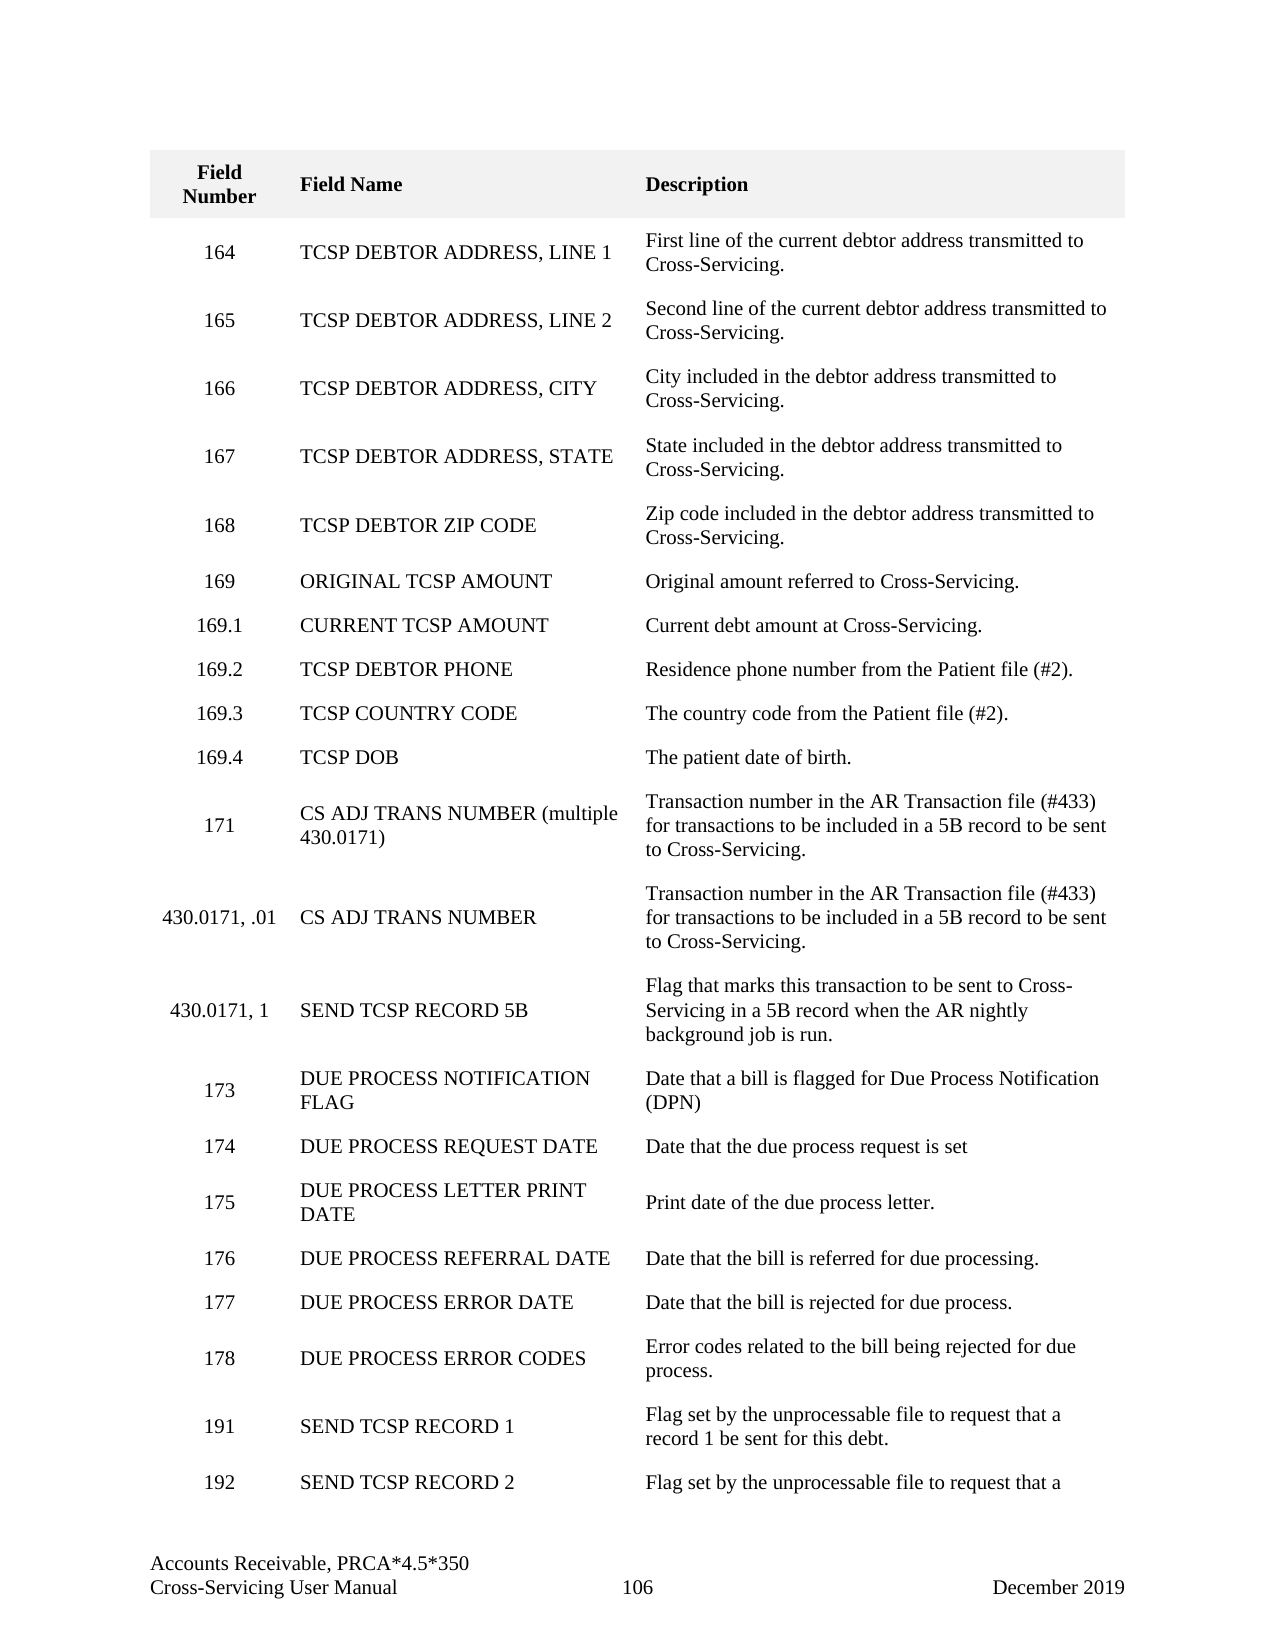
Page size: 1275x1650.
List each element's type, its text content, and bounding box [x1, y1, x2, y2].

table_cell DUE PROCESS NOTIFICATION FLAG [289, 1056, 634, 1124]
table_cell TCSP DOB [289, 735, 634, 779]
table_cell Zip code included in the debtor address transmitted to Cross-Servicing. [634, 491, 1125, 559]
table_cell 164 [150, 218, 289, 286]
table_cell Original amount referred to Cross-Servicing. [634, 559, 1125, 603]
table_header Field Number [150, 150, 289, 218]
table_cell The patient date of birth. [634, 735, 1125, 779]
table_cell Flag that marks this transaction to be sent to Cross-Servicing in a 5B record when the AR nightly background job is run. [634, 964, 1125, 1056]
table_cell SEND TCSP RECORD 5B [289, 964, 634, 1056]
table_cell Date that the due process request is set [634, 1124, 1125, 1168]
table_cell DUE PROCESS ERROR CODES [289, 1324, 634, 1392]
table_cell 176 [150, 1236, 289, 1280]
table_cell TCSP DEBTOR ADDRESS, LINE 2 [289, 286, 634, 354]
table_cell Error codes related to the bill being rejected for due process. [634, 1324, 1125, 1392]
table_cell Date that a bill is flagged for Due Process Notification (DPN) [634, 1056, 1125, 1124]
table_cell 173 [150, 1056, 289, 1124]
table_cell 169.1 [150, 603, 289, 647]
table_cell 430.0171, 1 [150, 964, 289, 1056]
table_cell 171 [150, 779, 289, 871]
table_cell DUE PROCESS LETTER PRINT DATE [289, 1168, 634, 1236]
table_cell 168 [150, 491, 289, 559]
table_cell The country code from the Patient file (#2). [634, 691, 1125, 735]
table_header Description [634, 150, 1125, 218]
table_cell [634, 1460, 1125, 1494]
table_cell 174 [150, 1124, 289, 1168]
table_cell TCSP DEBTOR PHONE [289, 647, 634, 691]
table_cell 169.3 [150, 691, 289, 735]
table_cell CS ADJ TRANS NUMBER [289, 871, 634, 963]
table_cell ORIGINAL TCSP AMOUNT [289, 559, 634, 603]
table_cell First line of the current debtor address transmitted to Cross-Servicing. [634, 218, 1125, 286]
table_cell DUE PROCESS REQUEST DATE [289, 1124, 634, 1168]
table_cell 167 [150, 423, 289, 491]
table_cell 166 [150, 354, 289, 422]
table_cell CS ADJ TRANS NUMBER (multiple 430.0171) [289, 779, 634, 871]
table_cell CURRENT TCSP AMOUNT [289, 603, 634, 647]
table_cell 169 [150, 559, 289, 603]
table_cell Date that the bill is referred for due processing. [634, 1236, 1125, 1280]
table_cell 177 [150, 1280, 289, 1324]
table_cell Current debt amount at Cross-Servicing. [634, 603, 1125, 647]
table_cell TCSP COUNTRY CODE [289, 691, 634, 735]
table_cell 169.2 [150, 647, 289, 691]
table_cell DUE PROCESS REFERRAL DATE [289, 1236, 634, 1280]
table_cell TCSP DEBTOR ADDRESS, STATE [289, 423, 634, 491]
table_cell Date that the bill is rejected for due process. [634, 1280, 1125, 1324]
table_cell 192 [150, 1460, 289, 1494]
table_cell Second line of the current debtor address transmitted to Cross-Servicing. [634, 286, 1125, 354]
table_cell TCSP DEBTOR ADDRESS, LINE 1 [289, 218, 634, 286]
table_cell SEND TCSP RECORD 1 [289, 1392, 634, 1460]
table_cell Print date of the due process letter. [634, 1168, 1125, 1236]
table_cell State included in the debtor address transmitted to Cross-Servicing. [634, 423, 1125, 491]
table_cell DUE PROCESS ERROR DATE [289, 1280, 634, 1324]
table_cell 178 [150, 1324, 289, 1392]
table_cell SEND TCSP RECORD 2 [289, 1460, 634, 1494]
table_cell 165 [150, 286, 289, 354]
table_cell 430.0171, .01 [150, 871, 289, 963]
table_cell 191 [150, 1392, 289, 1460]
table_cell City included in the debtor address transmitted to Cross-Servicing. [634, 354, 1125, 422]
table_cell 175 [150, 1168, 289, 1236]
table_header Field Name [289, 150, 634, 218]
table_cell Flag set by the unprocessable file to request that a record 1 be sent for this debt. [634, 1392, 1125, 1460]
table_cell TCSP DEBTOR ADDRESS, CITY [289, 354, 634, 422]
table_cell Transaction number in the AR Transaction file (#433) for transactions to be included in a 5B record to be sent to Cross-Servicing. [634, 871, 1125, 963]
table_cell TCSP DEBTOR ZIP CODE [289, 491, 634, 559]
table_cell 169.4 [150, 735, 289, 779]
table_cell Transaction number in the AR Transaction file (#433) for transactions to be included in a 5B record to be sent to Cross-Servicing. [634, 779, 1125, 871]
table_cell Residence phone number from the Patient file (#2). [634, 647, 1125, 691]
